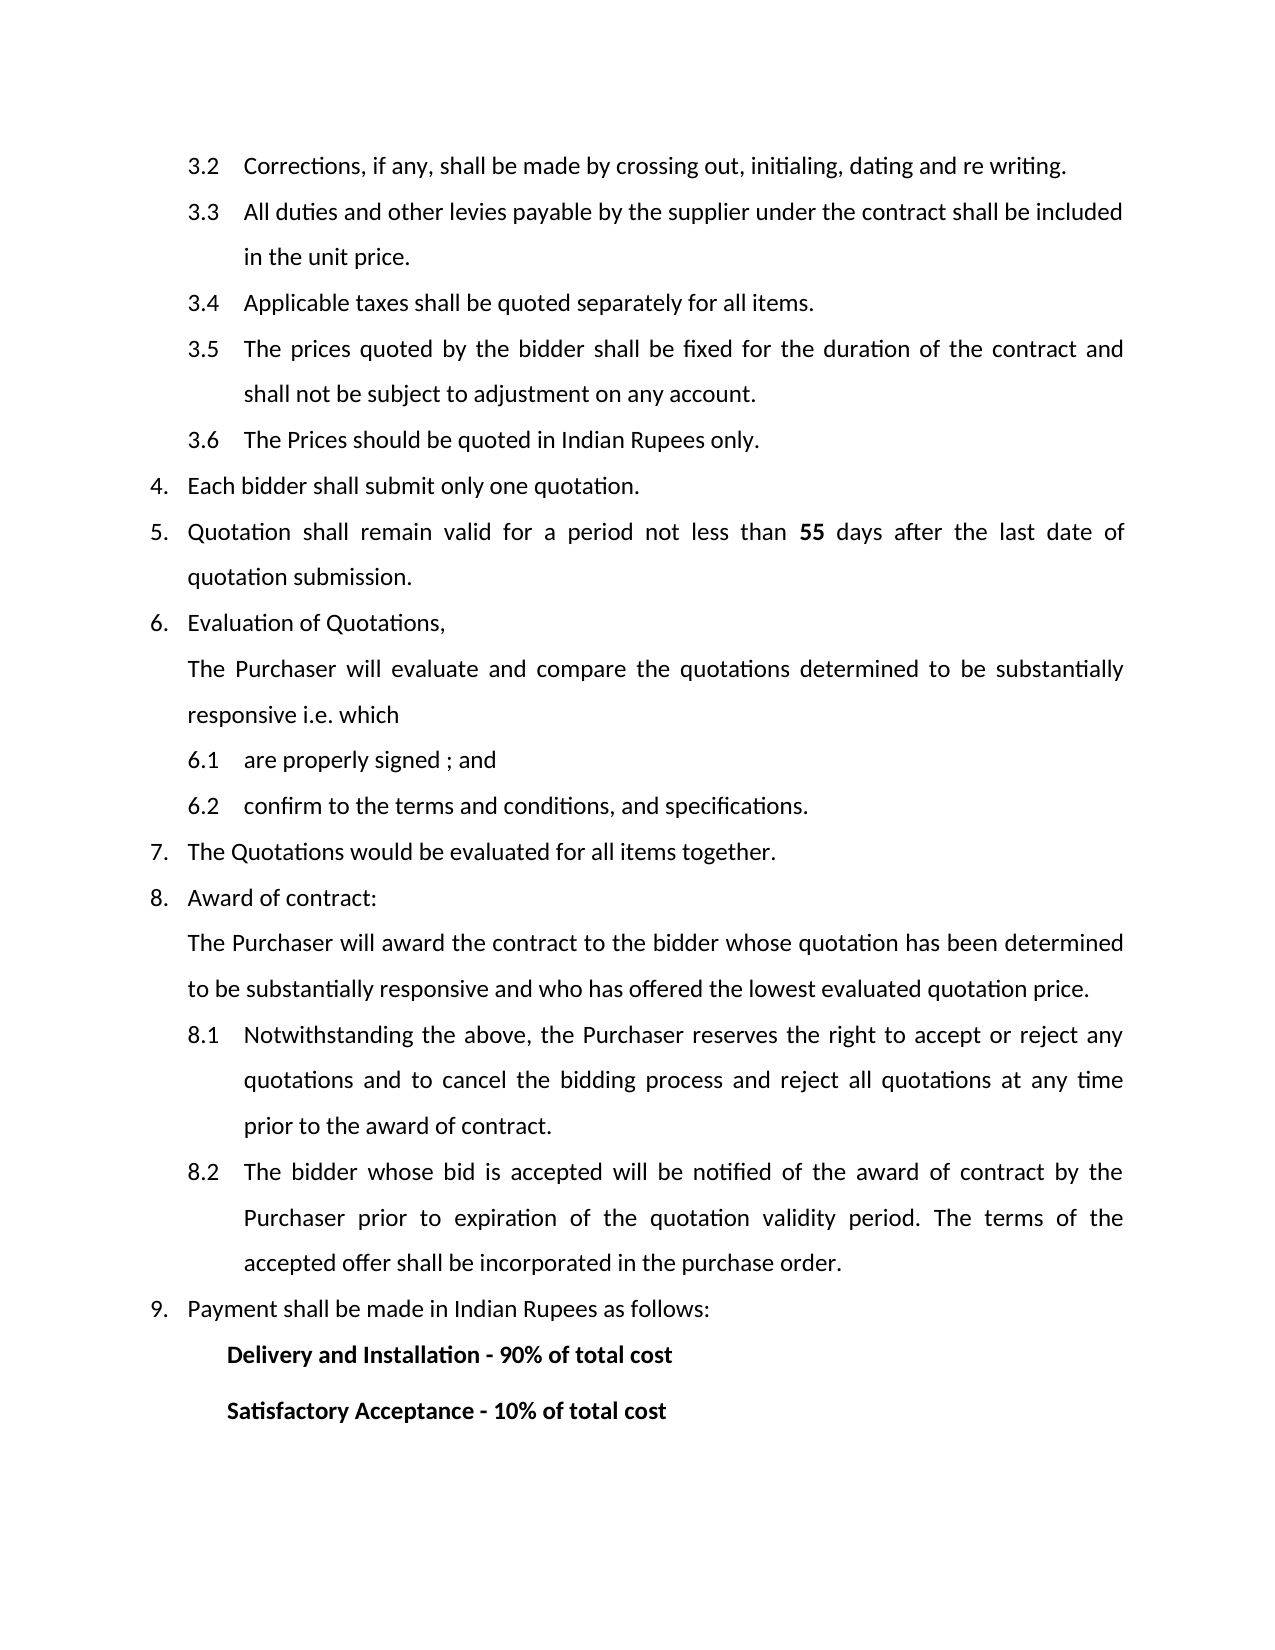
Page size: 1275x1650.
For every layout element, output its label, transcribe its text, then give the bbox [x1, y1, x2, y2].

list Quotation shall remain valid for a period not less than 55 days after the last date of quotation submission. [150, 516, 1125, 592]
list The Quotations would be evaluated for all items together. [150, 836, 1125, 866]
list are properly signed ; and [187, 744, 1125, 775]
list Applicable taxes shall be quoted separately for all items. [187, 287, 1125, 318]
list Each bidder shall submit only one quotation. [150, 470, 1125, 501]
list The Prices should be quoted in Indian Rupees only. [187, 424, 1125, 455]
list Notwithstanding the above, the Purchaser reserves the right to accept or reject any quotations and to cancel the bidding process and reject all quotations at any time prior to the award of contract. [187, 1019, 1125, 1141]
list Award of contract: [150, 882, 1125, 912]
list All duties and other levies payable by the supplier under the contract shall be included in the unit price. [187, 196, 1125, 272]
list confirm to the terms and conditions, and specifications. [187, 790, 1125, 821]
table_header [216, 1339, 1137, 1450]
list Payment shall be made in Indian Rupees as follows: [150, 1293, 1125, 1324]
list Corrections, if any, shall be made by crossing out, initialing, dating and re writing. [187, 150, 1125, 181]
list The bidder whose bid is accepted will be notified of the award of contract by the Purchaser prior to expiration of the quotation validity period. The terms of the accepted offer shall be incorporated in the purchase order. [187, 1156, 1125, 1278]
text The Purchaser will evaluate and compare the quotations determined to be substantially responsive i.e. which [187, 653, 1125, 729]
text The Purchaser will award the contract to the bidder whose quotation has been determined to be substantially responsive and who has offered the lowest evaluated quotation price. [187, 927, 1125, 1004]
list Evaluation of Quotations, [150, 607, 1125, 638]
list The prices quoted by the bidder shall be fixed for the duration of the contract and shall not be subject to adjustment on any account. [187, 333, 1125, 409]
